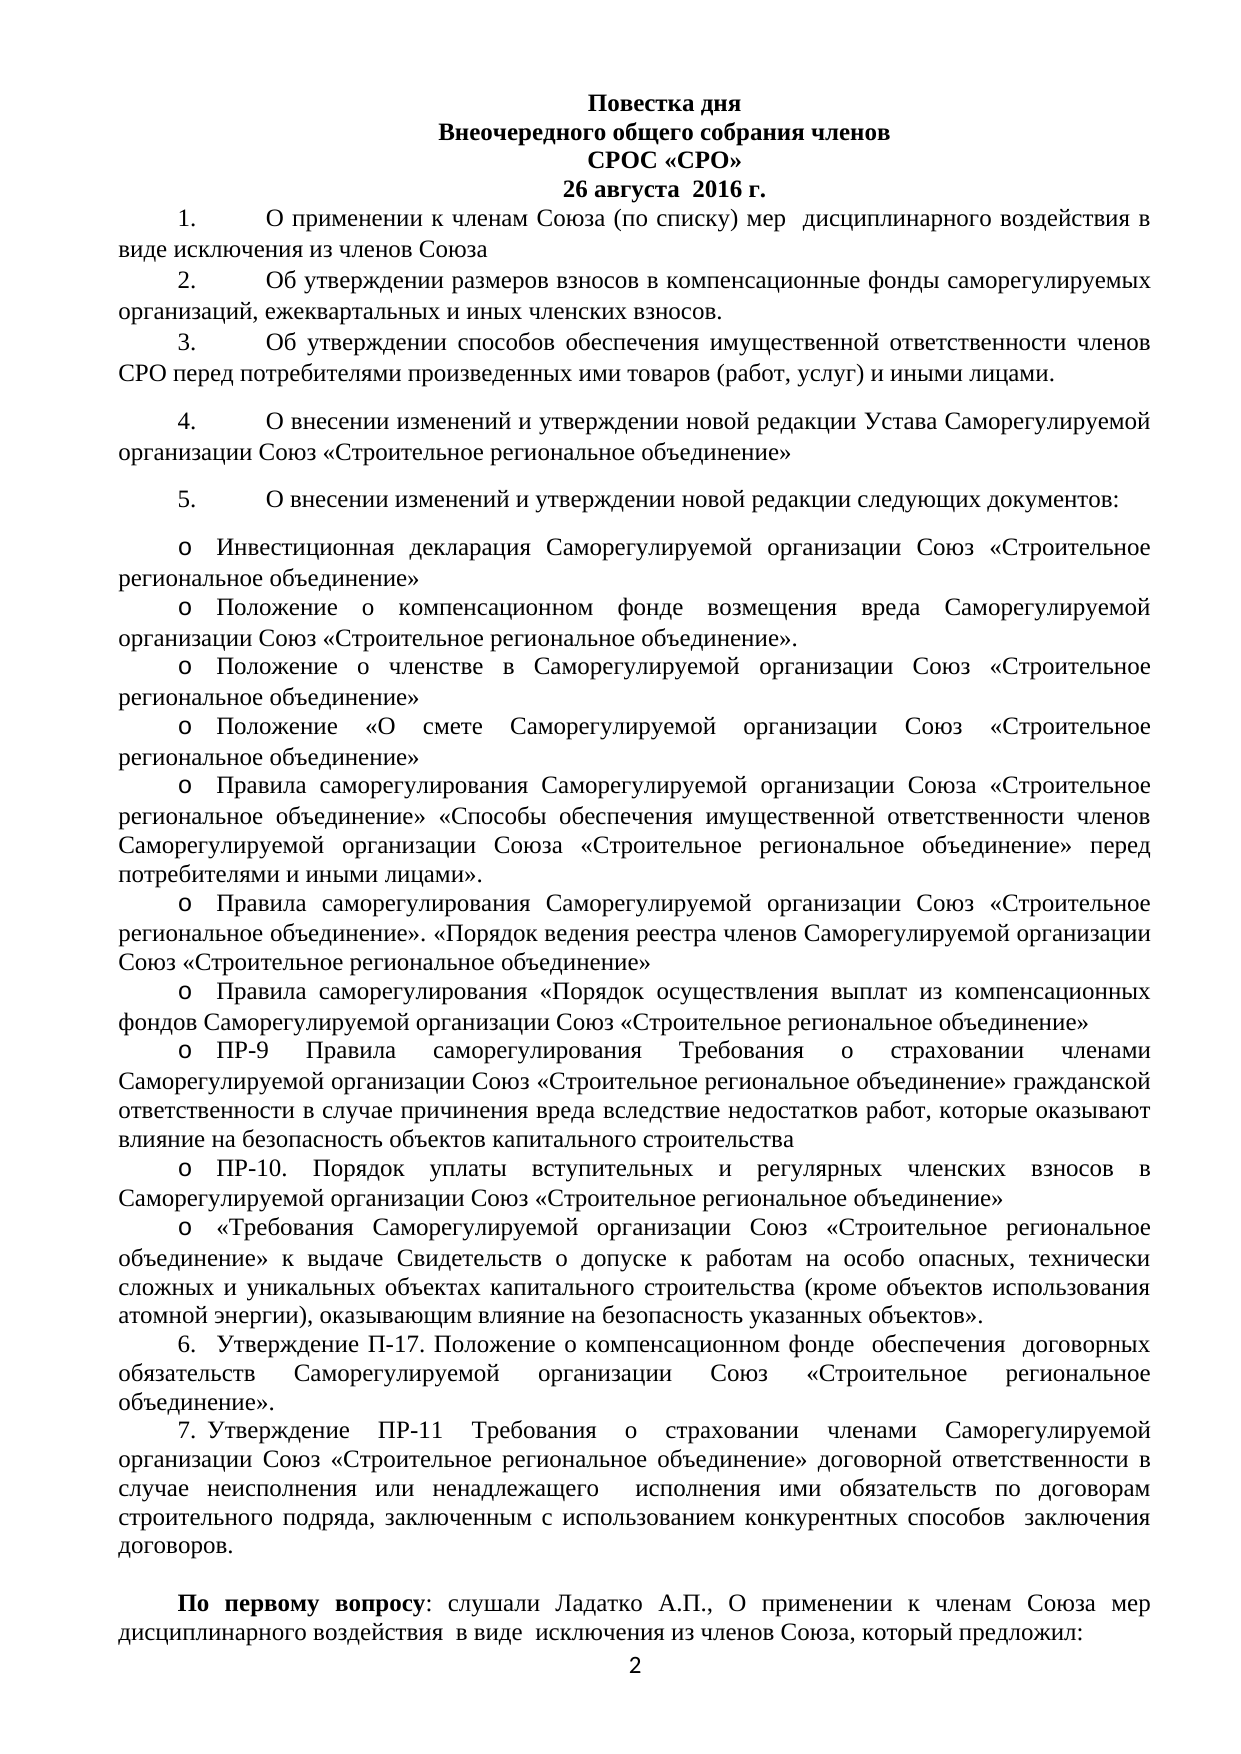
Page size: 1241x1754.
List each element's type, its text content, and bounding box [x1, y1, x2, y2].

text Повестка дня [118, 88, 1152, 117]
text 26 августа 2016 г. [118, 174, 1152, 203]
list Инвестиционная декларация Саморегулируемой организации Союз «Строительное региональное объединение» [118, 532, 1152, 592]
list Утверждение П-17. Положение о компенсационном фонде обеспечения договорных обязательств Саморегулируемой организации Союз «Строительное региональное объединение». [118, 1329, 1152, 1416]
list О внесении изменений и утверждении новой редакции следующих документов: [118, 484, 1152, 513]
list Правила саморегулирования Саморегулируемой организации Союза «Строительное региональное объединение» «Способы обеспечения имущественной ответственности членов Саморегулируемой организации Союза «Строительное региональное объединение» перед потребителями и иными лицами». [118, 771, 1152, 888]
list ПР-10. Порядок уплаты вступительных и регулярных членских взносов в Саморегулируемой организации Союз «Строительное региональное объединение» [118, 1153, 1152, 1212]
list Правила саморегулирования «Порядок осуществления выплат из компенсационных фондов Саморегулируемой организации Союз «Строительное региональное объединение» [118, 976, 1152, 1036]
text По первому вопросу: слушали Ладатко А.П., О применении к членам Союза мер дисциплинарного воздействия в виде исключения из членов Союза, который предложил: [118, 1588, 1152, 1646]
list Положение «О смете Саморегулируемой организации Союз «Строительное региональное объединение» [118, 711, 1152, 771]
list Утверждение ПР-11 Требования о страховании членами Саморегулируемой организации Союз «Строительное региональное объединение» договорной ответственности в случае неисполнения или ненадлежащего исполнения ими обязательств по договорам строительного подряда, заключенным с использованием конкурентных способов заключения договоров. [118, 1416, 1152, 1559]
list О применении к членам Союза (по списку) мер дисциплинарного воздействия в виде исключения из членов Союза [118, 203, 1152, 263]
list Об утверждении способов обеспечения имущественной ответственности членов СРО перед потребителями произведенных ими товаров (работ, услуг) и иными лицами. [118, 327, 1152, 387]
text Внеочередного общего собрания членов [118, 117, 1152, 145]
list «Требования Саморегулируемой организации Союз «Строительное региональное объединение» к выдаче Свидетельств о допуске к работам на особо опасных, технически сложных и уникальных объектах капитального строительства (кроме объектов использования атомной энергии), оказывающим влияние на безопасность указанных объектов». [118, 1212, 1152, 1329]
list Положение о компенсационном фонде возмещения вреда Саморегулируемой организации Союз «Строительное региональное объединение». [118, 592, 1152, 651]
list О внесении изменений и утверждении новой редакции Устава Саморегулируемой организации Союз «Строительное региональное объединение» [118, 406, 1152, 466]
text СРОС «СРО» [118, 145, 1152, 174]
list Положение о членстве в Саморегулируемой организации Союз «Строительное региональное объединение» [118, 651, 1152, 711]
list Об утверждении размеров взносов в компенсационные фонды саморегулируемых организаций, ежеквартальных и иных членских взносов. [118, 265, 1152, 325]
list ПР-9 Правила саморегулирования Требования о страховании членами Саморегулируемой организации Союз «Строительное региональное объединение» гражданской ответственности в случае причинения вреда вследствие недостатков работ, которые оказывают влияние на безопасность объектов капитального строительства [118, 1036, 1152, 1153]
list Правила саморегулирования Саморегулируемой организации Союз «Строительное региональное объединение». «Порядок ведения реестра членов Саморегулируемой организации Союз «Строительное региональное объединение» [118, 888, 1152, 976]
